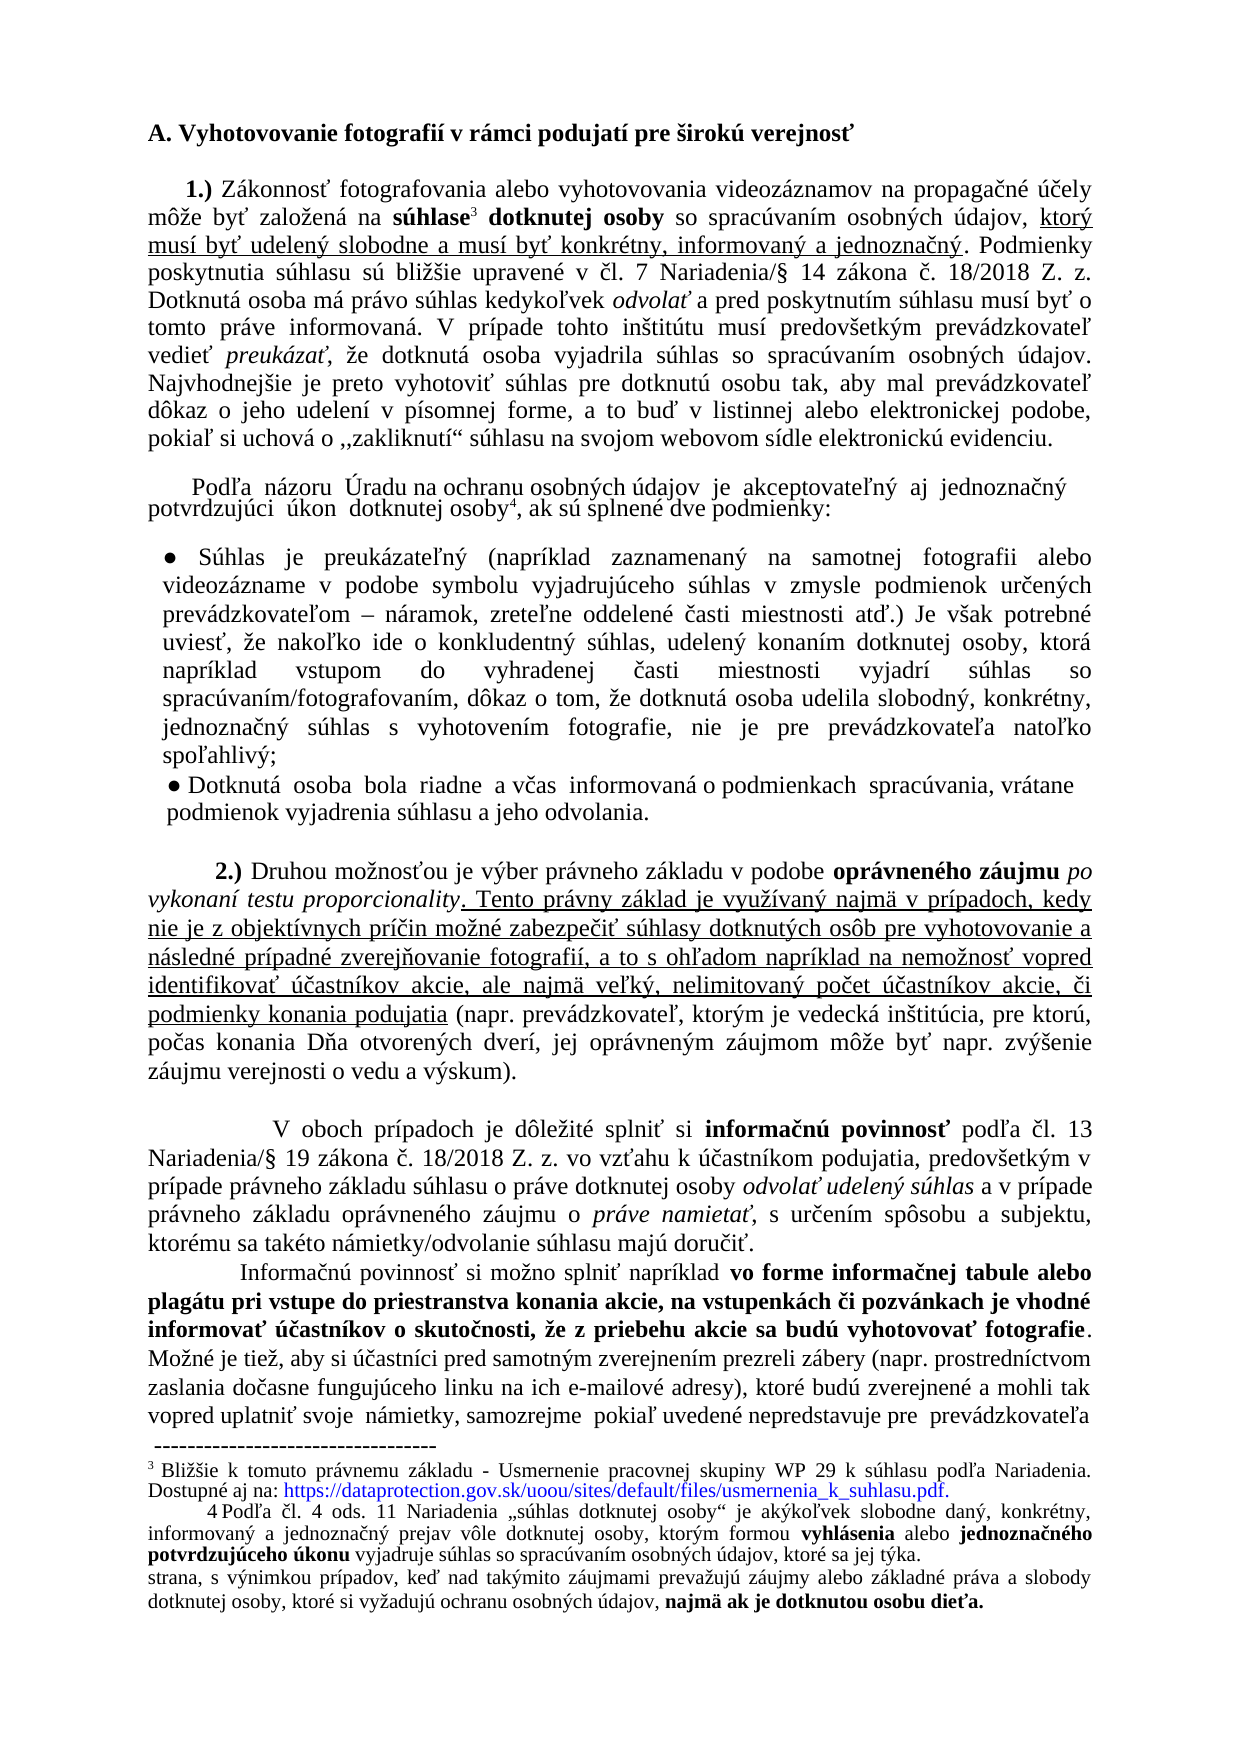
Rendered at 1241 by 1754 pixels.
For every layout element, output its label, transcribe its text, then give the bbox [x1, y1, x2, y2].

text A. Vyhotovovanie fotografií v rámci podujatí pre širokú verejnosť [148, 118, 1092, 147]
text Informačnú povinnosť si možno splniť napríklad vo forme informačnej tabule alebo plagátu pri vstupe do priestranstva konania akcie, na vstupenkách či pozvánkach je vhodné informovať účastníkov o skutočnosti, že z priebehu akcie sa budú vyhotovovať fotografie. Možné je tiež, aby si účastníci pred samotným zverejnením prezreli zábery (napr. prostredníctvom zaslania dočasne fungujúceho linku na ich e-mailové adresy), ktoré budú zverejnené a mohli tak vopred uplatniť svoje námietky, samozrejme pokiaľ uvedené nepredstavuje pre prevádzkovateľa [148, 1258, 1092, 1429]
list Podľa čl. 4 ods. 11 Nariadenia „súhlas dotknutej osoby“ je akýkoľvek slobodne daný, konkrétny, informovaný a jednoznačný prejav vôle dotknutej osoby, ktorým formou vyhlásenia alebo jednoznačného potvrdzujúceho úkonu vyjadruje súhlas so spracúvaním osobných údajov, ktoré sa jej týka. [148, 1502, 1092, 1566]
text V oboch prípadoch je dôležité splniť si informačnú povinnosť podľa čl. 13 Nariadenia/§ 19 zákona č. 18/2018 Z. z. vo vzťahu k účastníkom podujatia, predovšetkým v prípade právneho základu súhlasu o práve dotknutej osoby odvolať udelený súhlas a v prípade právneho základu oprávneného záujmu o práve namietať, s určením spôsobu a subjektu, ktorému sa takéto námietky/odvolanie súhlasu majú doručiť. [148, 1115, 1092, 1256]
text strana, s výnimkou prípadov, keď nad takýmito záujmami prevažujú záujmy alebo základné práva a slobody dotknutej osoby, ktoré si vyžadujú ochranu osobných údajov, najmä ak je dotknutou osobu dieťa. [148, 1566, 1092, 1613]
text ---------------------------------- [148, 1430, 1092, 1459]
text 2.) Druhou možnosťou je výber právneho základu v podobe oprávneného záujmu po vykonaní testu proporcionality. Tento právny základ je využívaný najmä v prípadoch, kedy nie je z objektívnych príčin možné zabezpečiť súhlasy dotknutých osôb pre vyhotovovanie a následné prípadné zverejňovanie fotografií, a to s ohľadom napríklad na nemožnosť vopred identifikovať účastníkov akcie, ale najmä veľký, nelimitovaný počet účastníkov akcie, či podmienky konania podujatia (napr. prevádzkovateľ, ktorým je vedecká inštitúcia, pre ktorú, počas konania Dňa otvorených dverí, jej oprávneným záujmom môže byť napr. zvýšenie záujmu verejnosti o vedu a výskum). [148, 856, 1092, 938]
text 3 Bližšie k tomuto právnemu základu - Usmernenie pracovnej skupiny WP 29 k súhlasu podľa Nariadenia. Dostupné aj na: https://dataprotection.gov.sk/uoou/sites/default/files/usmernenia_k_suhlasu.pdf. [148, 1461, 1092, 1502]
text podmienok vyjadrenia súhlasu a jeho odvolania. [148, 799, 1092, 826]
text ● Súhlas je preukázateľný (napríklad zaznamenaný na samotnej fotografii alebo videozázname v podobe symbolu vyjadrujúceho súhlas v zmysle podmienok určených prevádzkovateľom – náramok, zreteľne oddelené časti miestnosti atď.) Je však potrebné uviesť, že nakoľko ide o konkludentný súhlas, udelený konaním dotknutej osoby, ktorá napríklad vstupom do vyhradenej časti miestnosti vyjadrí súhlas so spracúvaním/fotografovaním, dôkaz o tom, že dotknutá osoba udelila slobodný, konkrétny, jednoznačný súhlas s vyhotovením fotografie, nie je pre prevádzkovateľa natoľko spoľahlivý; [162, 543, 1092, 768]
text 1.) Zákonnosť fotografovania alebo vyhotovovania videozáznamov na propagačné účely môže byť založená na súhlase3 dotknutej osoby so spracúvaním osobných údajov, ktorý musí byť udelený slobodne a musí byť konkrétny, informovaný a jednoznačný. Podmienky poskytnutia súhlasu sú bližšie upravené v čl. 7 Nariadenia/§ 14 zákona č. 18/2018 Z. z. Dotknutá osoba má právo súhlas kedykoľvek odvolať a pred poskytnutím súhlasu musí byť o tomto práve informovaná. V prípade tohto inštitútu musí predovšetkým prevádzkovateľ vedieť preukázať, že dotknutá osoba vyjadrila súhlas so spracúvaním osobných údajov. Najvhodnejšie je preto vyhotoviť súhlas pre dotknutú osobu tak, aby mal prevádzkovateľ dôkaz o jeho udelení v písomnej forme, a to buď v listinnej alebo elektronickej podobe, pokiaľ si uchová o ,,zakliknutí“ súhlasu na svojom webovom sídle elektronickú evidenciu. [148, 176, 1092, 452]
text 2.) Druhou možnosťou je výber právneho základu v podobe oprávneného záujmu po vykonaní testu proporcionality. Tento právny základ je využívaný najmä v prípadoch, kedy nie je z objektívnych príčin možné zabezpečiť súhlasy dotknutých osôb pre vyhotovovanie a následné prípadné zverejňovanie fotografií, a to s ohľadom napríklad na nemožnosť vopred identifikovať účastníkov akcie, ale najmä veľký, nelimitovaný počet účastníkov akcie, či podmienky konania podujatia (napr. prevádzkovateľ, ktorým je vedecká inštitúcia, pre ktorú, počas konania Dňa otvorených dverí, jej oprávneným záujmom môže byť napr. zvýšenie záujmu verejnosti o vedu a výskum). [148, 997, 1092, 1084]
text Podľa názoru Úradu na ochranu osobných údajov je akceptovateľný aj jednoznačný potvrdzujúci úkon dotknutej osoby4, ak sú splnené dve podmienky: [148, 479, 1092, 521]
text ● Dotknutá osoba bola riadne a včas informovaná o podmienkach spracúvania, vrátane [148, 772, 1092, 799]
